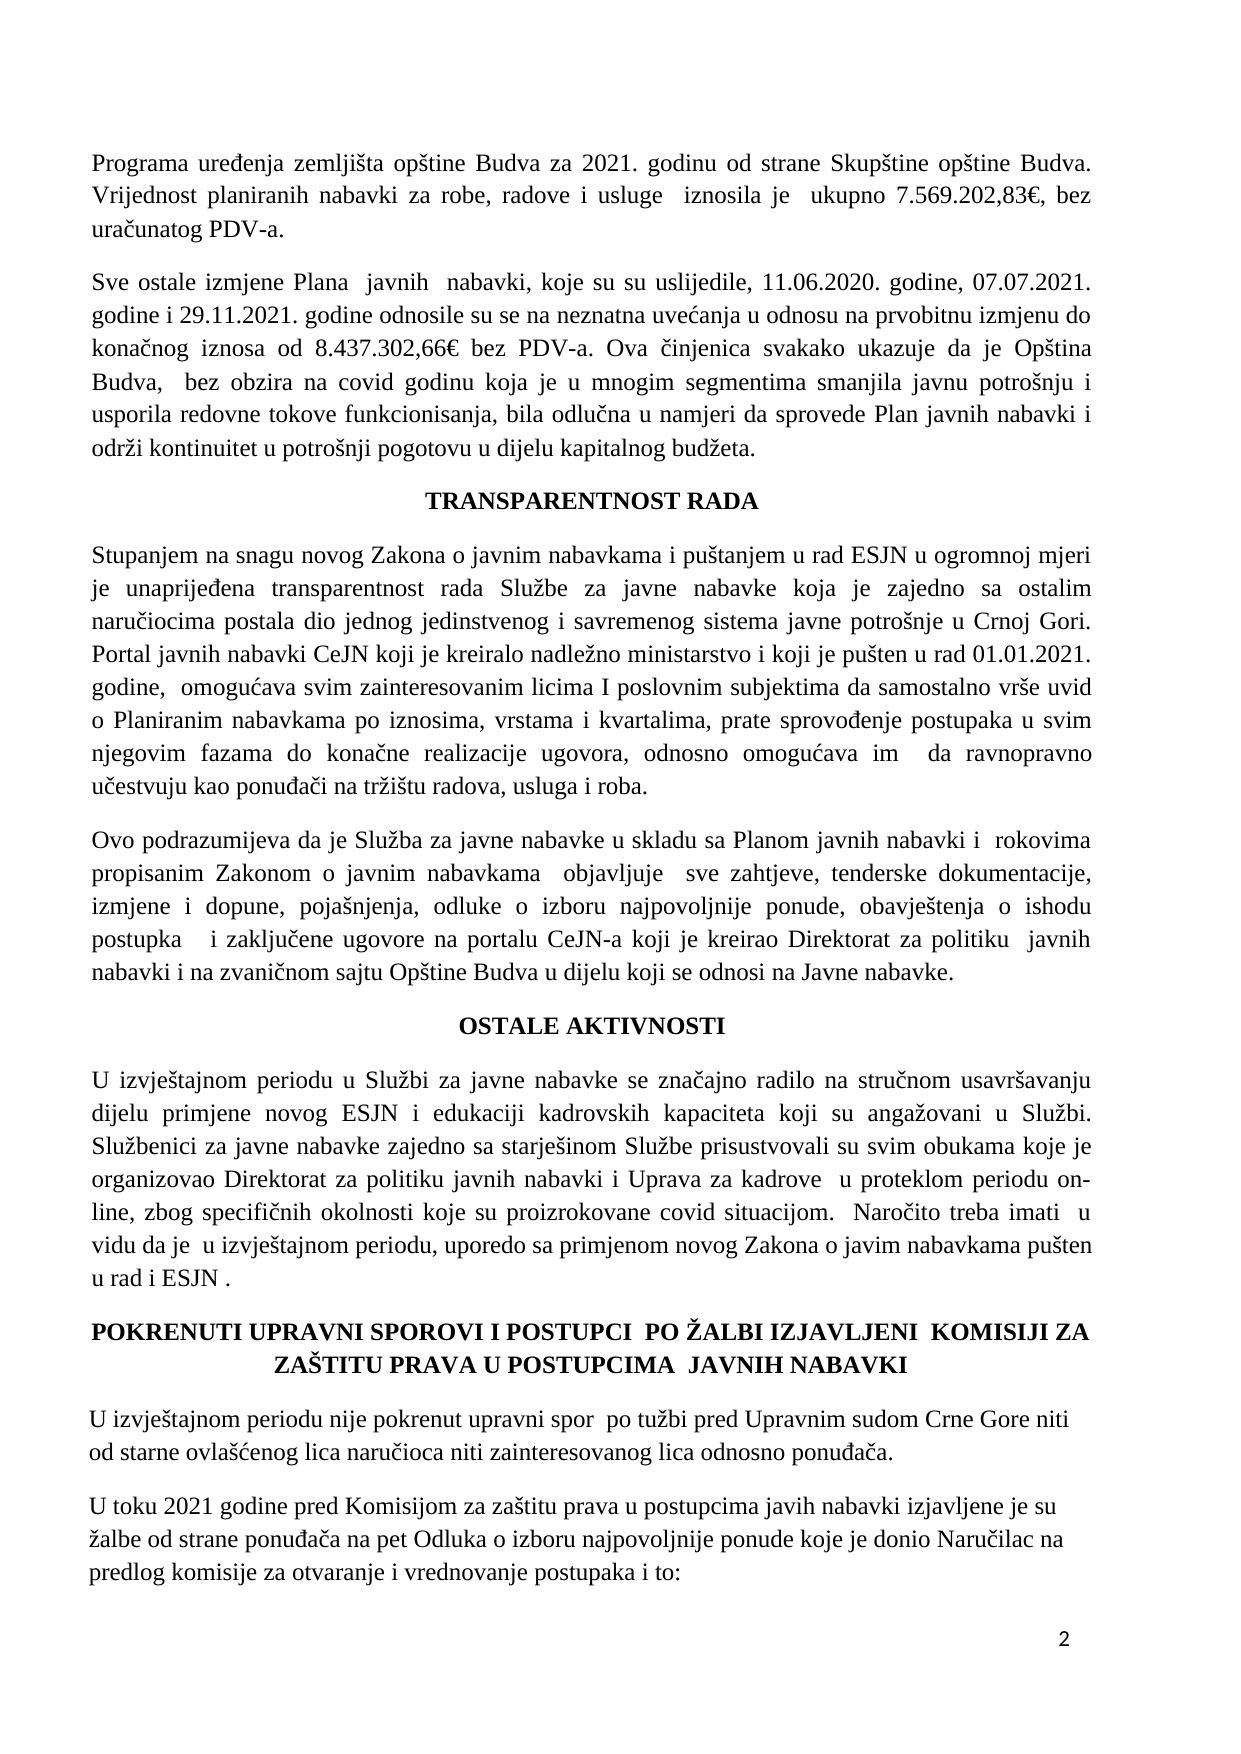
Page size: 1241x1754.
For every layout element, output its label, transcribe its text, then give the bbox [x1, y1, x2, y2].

text OSTALE AKTIVNOSTI [91, 1011, 1093, 1040]
text TRANSPARENTNOST RADA [91, 486, 1093, 515]
text Stupanjem na snagu novog Zakona o javnim nabavkama i puštanjem u rad ESJN u ogromnoj mjeri je unaprijeđena transparentnost rada Službe za javne nabavke koja je zajedno sa ostalim naručiocima postala dio jednog jedinstvenog i savremenog sistema javne potrošnje u Crnoj Gori. Portal javnih nabavki CeJN koji je kreiralo nadležno ministarstvo i koji je pušten u rad 01.01.2021. godine, omogućava svim zainteresovanim licima I poslovnim subjektima da samostalno vrše uvid o Planiranim nabavkama po iznosima, vrstama i kvartalima, prate sprovođenje postupaka u svim njegovim fazama do konačne realizacije ugovora, odnosno omogućava im da ravnopravno učestvuju kao ponuđači na tržištu radova, usluga i roba. [91, 540, 1093, 800]
text Ovo podrazumijeva da je Služba za javne nabavke u skladu sa Planom javnih nabavki i rokovima propisanim Zakonom o javnim nabavkama objavljuje sve zahtjeve, tenderske dokumentacije, izmjene i dopune, pojašnjenja, odluke o izboru najpovoljnije ponude, obavještenja o ishodu postupka i zaključene ugovore na portalu CeJN-a koji je kreirao Direktorat za politiku javnih nabavki i na zvaničnom sajtu Opštine Budva u dijelu koji se odnosi na Javne nabavke. [91, 825, 1093, 986]
text Sve ostale izmjene Plana javnih nabavki, koje su su uslijedile, 11.06.2020. godine, 07.07.2021. godine i 29.11.2021. godine odnosile su se na neznatna uvećanja u odnosu na prvobitnu izmjenu do konačnog iznosa od 8.437.302,66€ bez PDV-a. Ova činjenica svakako ukazuje da je Opština Budva, bez obzira na covid godinu koja je u mnogim segmentima smanjila javnu potrošnju i usporila redovne tokove funkcionisanja, bila odlučna u namjeri da sprovede Plan javnih nabavki i održi kontinuitet u potrošnji pogotovu u dijelu kapitalnog budžeta. [91, 267, 1093, 461]
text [91, 148, 1093, 242]
text U toku 2021 godine pred Komisijom za zaštitu prava u postupcima javih nabavki izjavljene je su žalbe od strane ponuđača na pet Odluka o izboru najpovoljnije ponude koje je donio Naručilac na predlog komisije za otvaranje i vrednovanje postupaka i to: [88, 1491, 1093, 1586]
text U izvještajnom periodu nije pokrenut upravni spor po tužbi pred Upravnim sudom Crne Gore niti od starne ovlašćenog lica naručioca niti zainteresovanog lica odnosno ponuđača. [88, 1404, 1093, 1466]
text U izvještajnom periodu u Službi za javne nabavke se značajno radilo na stručnom usavršavanju dijelu primjene novog ESJN i edukaciji kadrovskih kapaciteta koji su angažovani u Službi. Službenici za javne nabavke zajedno sa starješinom Službe prisustvovali su svim obukama koje je organizovao Direktorat za politiku javnih nabavki i Uprava za kadrove u proteklom periodu on-line, zbog specifičnih okolnosti koje su proizrokovane covid situacijom. Naročito treba imati u vidu da je u izvještajnom periodu, uporedo sa primjenom novog Zakona o javim nabavkama pušten u rad i ESJN . [91, 1065, 1093, 1292]
text POKRENUTI UPRAVNI SPOROVI I POSTUPCI PO ŽALBI IZJAVLJENI KOMISIJI ZA ZAŠTITU PRAVA U POSTUPCIMA JAVNIH NABAVKI [88, 1317, 1093, 1379]
